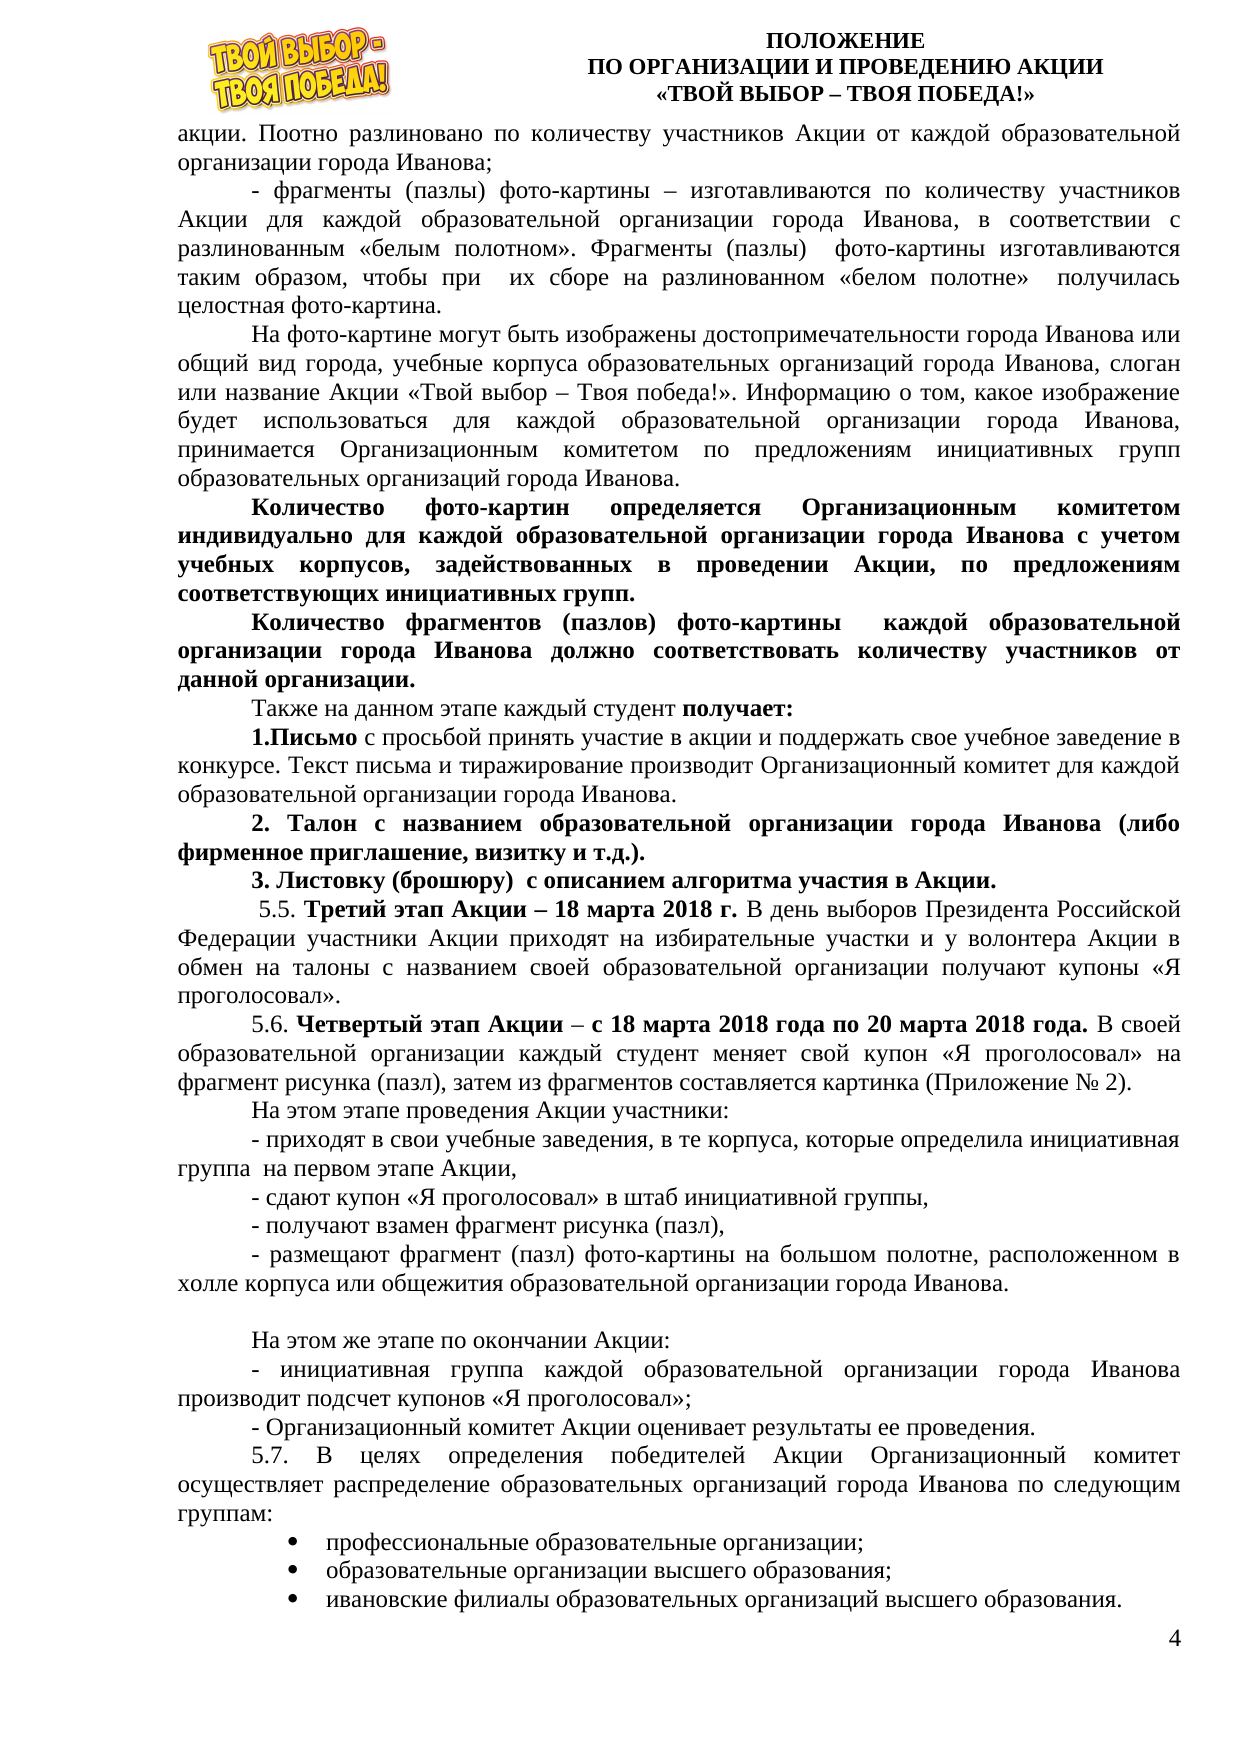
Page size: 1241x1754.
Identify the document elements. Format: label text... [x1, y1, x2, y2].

text На фото-картине могут быть изображены достопримечательности города Иванова или общий вид города, учебные корпуса образовательных организаций города Иванова, слоган или название Акции «Твой выбор – Твоя победа!». Информацию о том, какое изображение будет использоваться для каждой образовательной организации города Иванова, принимается Организационным комитетом по предложениям инициативных групп образовательных организаций города Иванова. [177, 319, 1181, 492]
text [177, 118, 1181, 176]
list профессиональные образовательные организации; [288, 1527, 1181, 1556]
text На этом же этапе по окончании Акции: [177, 1326, 1181, 1354]
text - сдают купон «Я проголосовал» в штаб инициативной группы, [177, 1182, 1181, 1211]
text 5.7. В целях определения победителей Акции Организационный комитет осуществляет распределение образовательных организаций города Иванова по следующим группам: [177, 1441, 1181, 1527]
text 5.5. Третий этап Акции – 18 марта 2018 г. В день выборов Президента Российской Федерации участники Акции приходят на избирательные участки и у волонтера Акции в обмен на талоны с названием своей образовательной организации получают купоны «Я проголосовал». [177, 894, 1181, 1009]
text - приходят в свои учебные заведения, в те корпуса, которые определила инициативная группа на первом этапе Акции, [177, 1124, 1181, 1182]
text Количество фрагментов (пазлов) фото-картины каждой образовательной организации города Иванова должно соответствовать количеству участников от данной организации. [177, 607, 1181, 693]
text 1.Письмо с просьбой принять участие в акции и поддержать свое учебное заведение в конкурсе. Текст письма и тиражирование производит Организационный комитет для каждой образовательной организации города Иванова. [177, 722, 1181, 808]
text - размещают фрагмент (пазл) фото-картины на большом полотне, расположенном в холле корпуса или общежития образовательной организации города Иванова. [177, 1239, 1181, 1297]
text - получают взамен фрагмент рисунка (пазл), [177, 1211, 1181, 1239]
text 3. Листовку (брошюру) с описанием алгоритма участия в Акции. [177, 866, 1181, 894]
picture [207, 27, 393, 115]
text 5.6. Четвертый этап Акции – с 18 марта 2018 года по 20 марта 2018 года. В своей образовательной организации каждый студент меняет свой купон «Я проголосовал» на фрагмент рисунка (пазл), затем из фрагментов составляется картинка (Приложение № 2). [177, 1009, 1181, 1096]
text - инициативная группа каждой образовательной организации города Иванова производит подсчет купонов «Я проголосовал»; [177, 1354, 1181, 1412]
text Также на данном этапе каждый студент получает: [177, 693, 1181, 722]
text Количество фото-картин определяется Организационным комитетом индивидуально для каждой образовательной организации города Иванова с учетом учебных корпусов, задействованных в проведении Акции, по предложениям соответствующих инициативных групп. [177, 492, 1181, 607]
text На этом этапе проведения Акции участники: [177, 1096, 1181, 1124]
list ивановские филиалы образовательных организаций высшего образования. [288, 1584, 1181, 1613]
list образовательные организации высшего образования; [288, 1556, 1181, 1584]
text - фрагменты (пазлы) фото-картины – изготавливаются по количеству участников Акции для каждой образовательной организации города Иванова, в соответствии с разлинованным «белым полотном». Фрагменты (пазлы) фото-картины изготавливаются таким образом, чтобы при их сборе на разлинованном «белом полотне» получилась целостная фото-картина. [177, 176, 1181, 319]
text 2. Талон с названием образовательной организации города Иванова (либо фирменное приглашение, визитку и т.д.). [177, 808, 1181, 866]
text - Организационный комитет Акции оценивает результаты ее проведения. [177, 1412, 1181, 1441]
